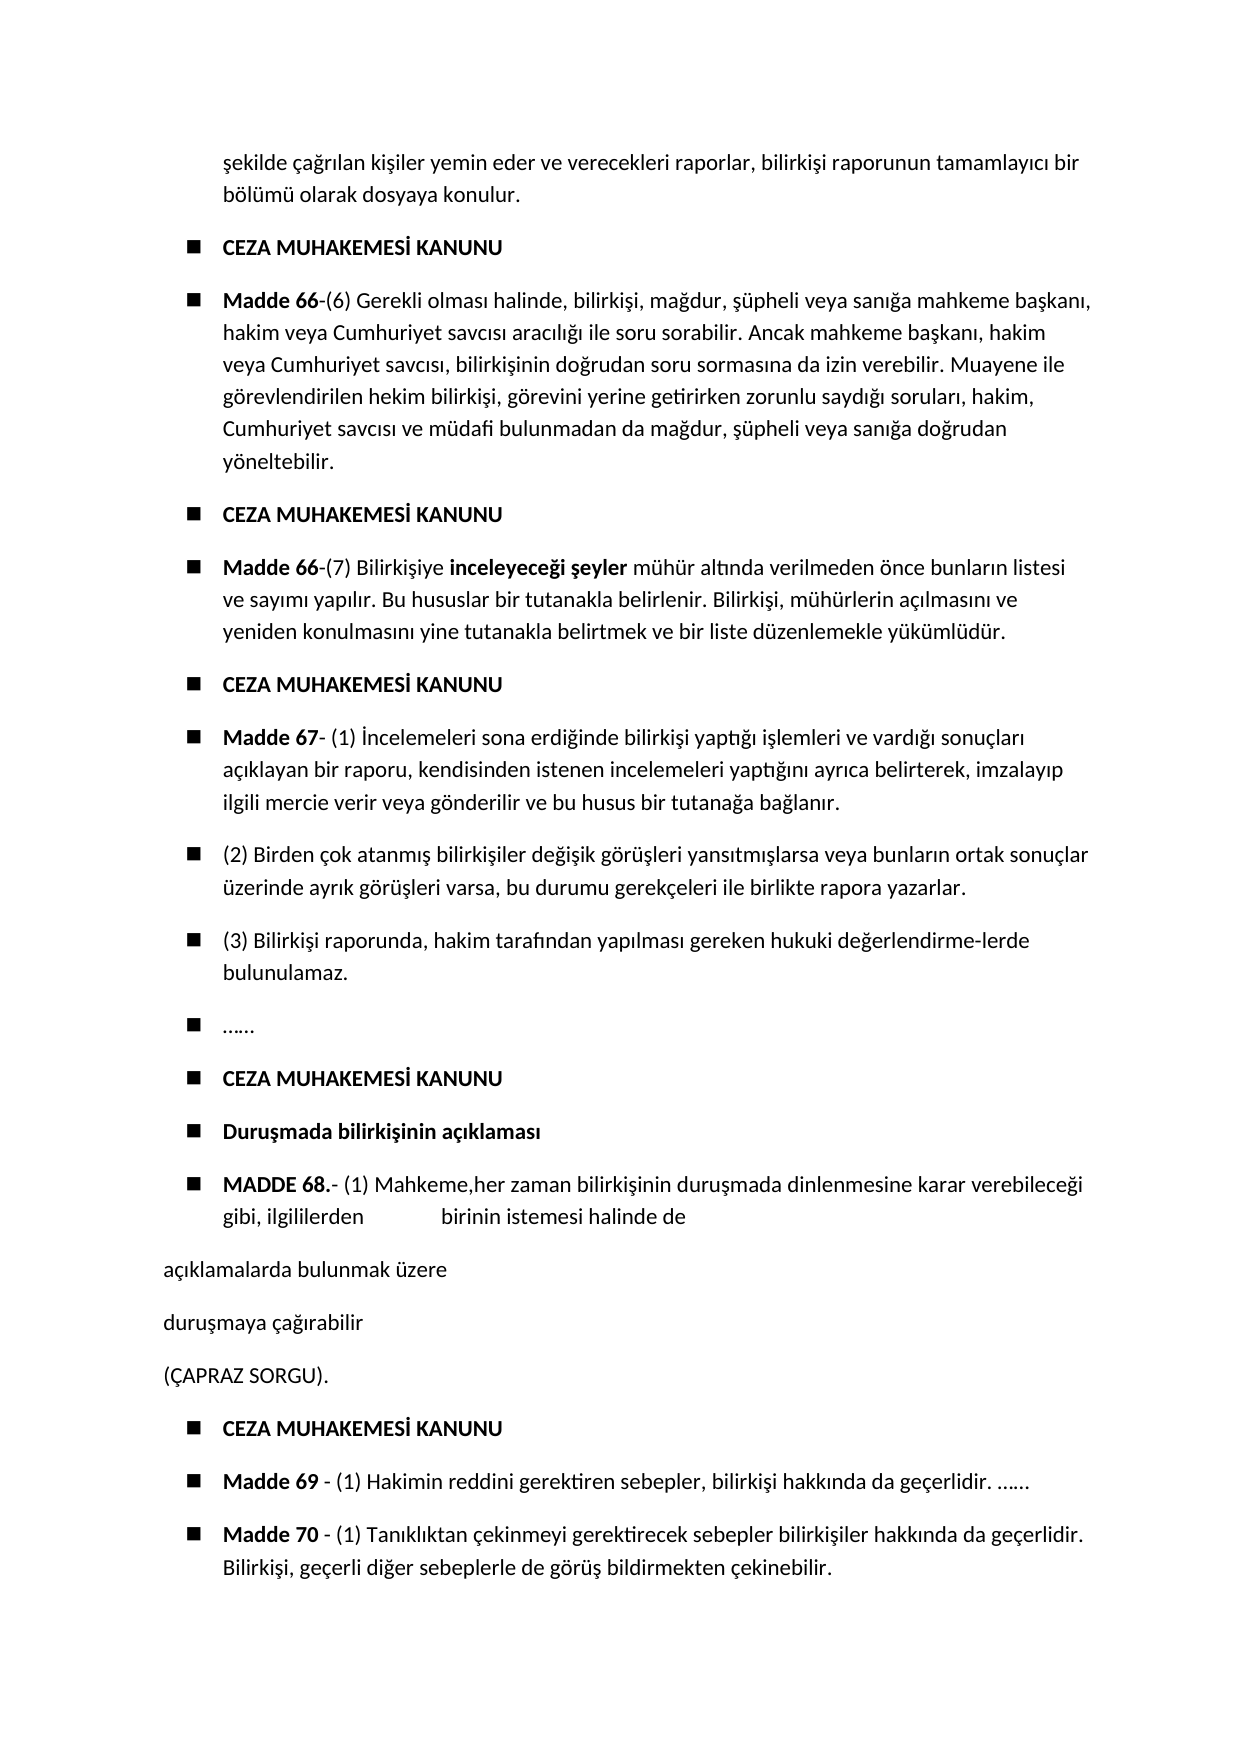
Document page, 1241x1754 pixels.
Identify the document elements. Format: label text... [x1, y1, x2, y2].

list CEZA MUHAKEMESİ KANUNU [185, 233, 1093, 261]
text açıklamalarda bulunmak üzere [148, 1255, 1093, 1283]
list Madde 66-(6) Gerekli olması halinde, bilirkişi, mağdur, şüpheli veya sanığa mahkeme başkanı, hakim veya Cumhuriyet savcısı aracılığı ile soru sorabilir. Ancak mahkeme başkanı, hakim veya Cumhuriyet savcısı, bilirkişinin doğrudan soru sormasına da izin verebilir. Muayene ile görevlendirilen hekim bilirkişi, görevini yerine getirirken zorunlu saydığı soruları, hakim, Cumhuriyet savcısı ve müdafi bulunmadan da mağdur, şüpheli veya sanığa doğrudan yöneltebilir. [185, 286, 1093, 475]
text duruşmaya çağırabilir [148, 1308, 1093, 1336]
list (3) Bilirkişi raporunda, hakim tarafından yapılması gereken hukuki değerlendirme-lerde bulunulamaz. [185, 926, 1093, 986]
list Duruşmada bilirkişinin açıklaması [185, 1117, 1093, 1145]
list Madde 70 - (1) Tanıklıktan çekinmeyi gerektirecek sebepler bilirkişiler hakkında da geçerlidir. Bilirkişi, geçerli diğer sebeplerle de görüş bildirmekten çekinebilir. [185, 1520, 1093, 1581]
text (ÇAPRAZ SORGU). [148, 1361, 1093, 1389]
list CEZA MUHAKEMESİ KANUNU [185, 670, 1093, 698]
list Madde 67- (1) İncelemeleri sona erdiğinde bilirkişi yaptığı işlemleri ve vardığı sonuçları açıklayan bir raporu, kendisinden istenen incelemeleri yaptığını ayrıca belirterek, imzalayıp ilgili mercie verir veya gönderilir ve bu husus bir tutanağa bağlanır. [185, 723, 1093, 816]
list CEZA MUHAKEMESİ KANUNU [185, 1414, 1093, 1442]
list CEZA MUHAKEMESİ KANUNU [185, 1064, 1093, 1092]
list …… [185, 1011, 1093, 1039]
list MADDE 68.- (1) Mahkeme,her zaman bilirkişinin duruşmada dinlenmesine karar verebileceği gibi, ilgililerden birinin istemesi halinde de [185, 1170, 1093, 1230]
list Madde 69 - (1) Hakimin reddini gerektiren sebepler, bilirkişi hakkında da geçerlidir. …… [185, 1467, 1093, 1495]
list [185, 148, 1093, 208]
list Madde 66-(7) Bilirkişiye inceleyeceği şeyler mühür altında verilmeden önce bunların listesi ve sayımı yapılır. Bu hususlar bir tutanakla belirlenir. Bilirkişi, mühürlerin açılmasını ve yeniden konulmasını yine tutanakla belirtmek ve bir liste düzenlemekle yükümlüdür. [185, 553, 1093, 645]
list (2) Birden çok atanmış bilirkişiler değişik görüşleri yansıtmışlarsa veya bunların ortak sonuçlar üzerinde ayrık görüşleri varsa, bu durumu gerekçeleri ile birlikte rapora yazarlar. [185, 841, 1093, 901]
list CEZA MUHAKEMESİ KANUNU [185, 500, 1093, 528]
